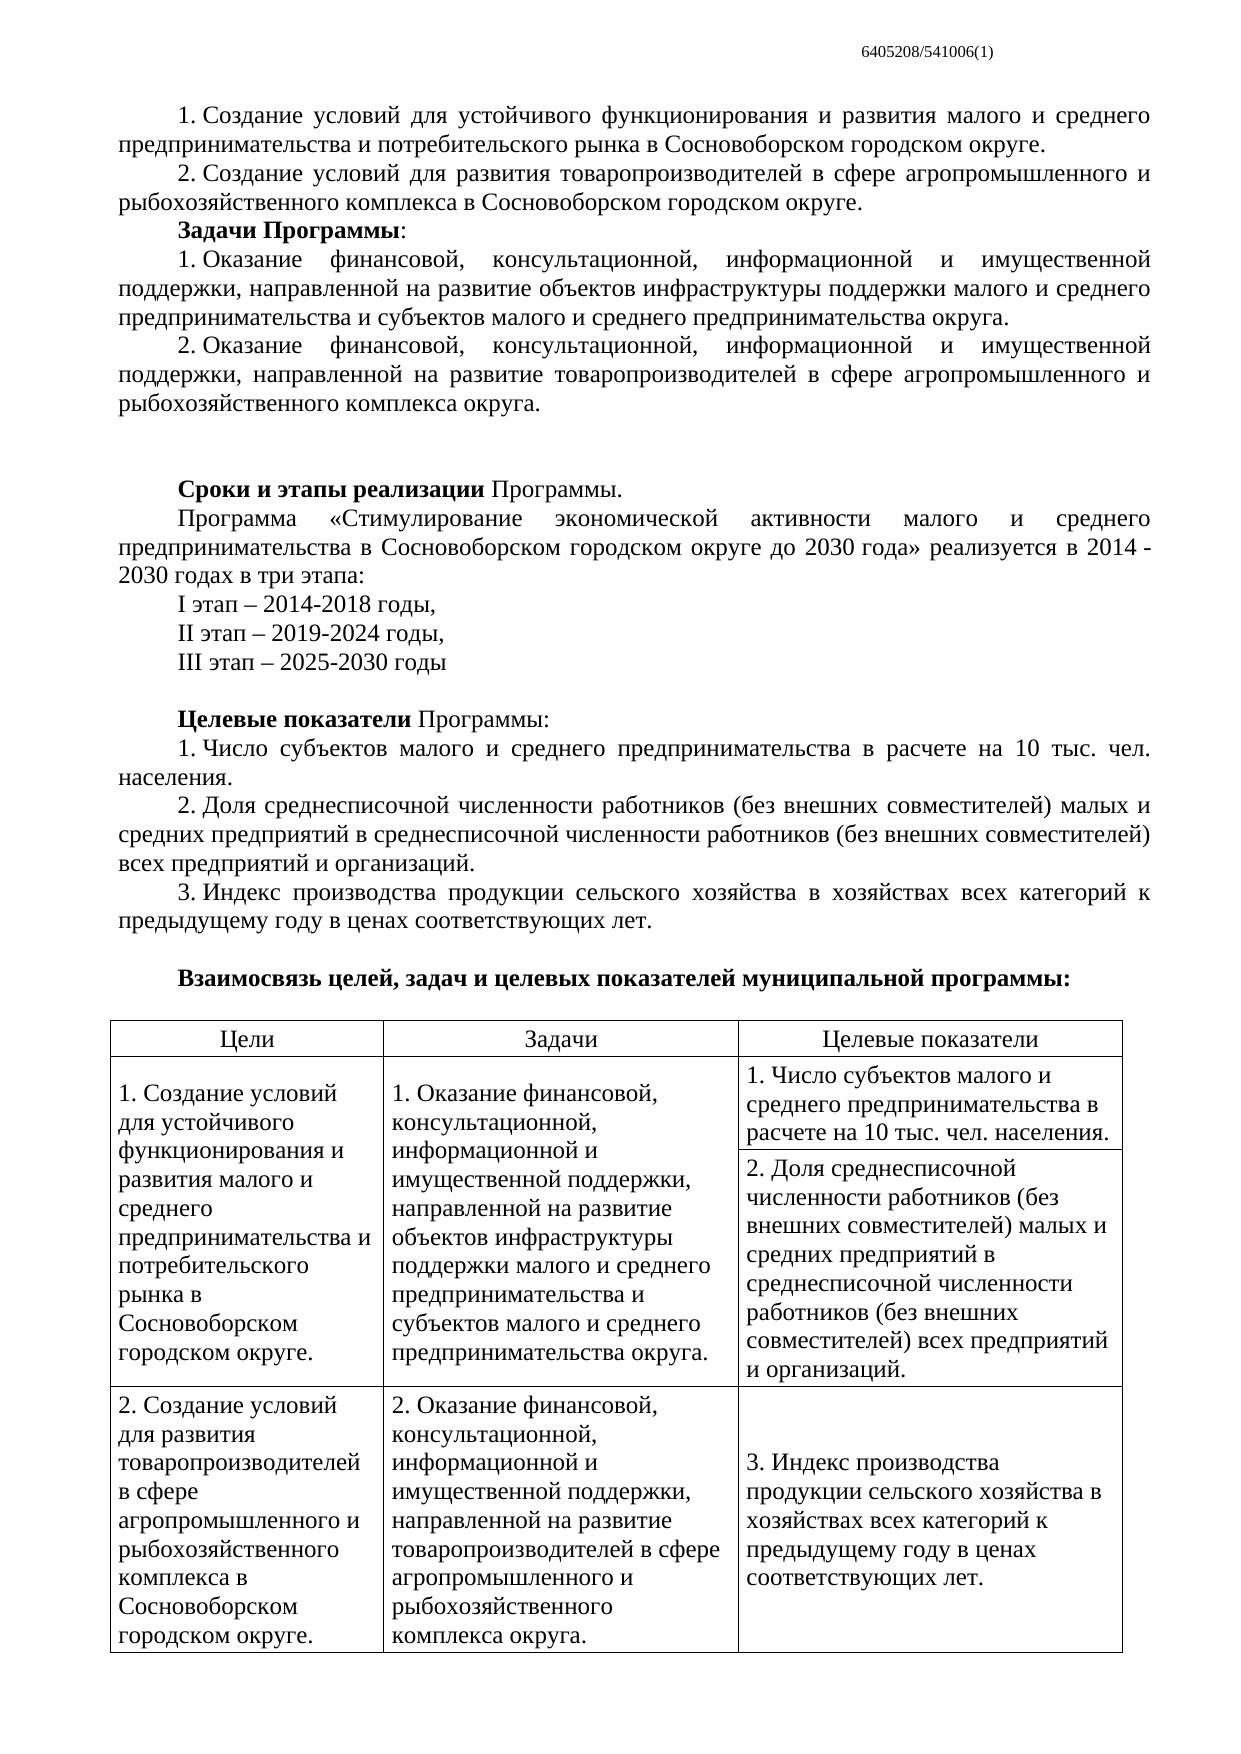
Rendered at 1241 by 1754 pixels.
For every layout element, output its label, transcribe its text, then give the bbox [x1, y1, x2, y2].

table_header Задачи [384, 1021, 738, 1056]
text 1. Число субъектов малого и среднего предпринимательства в расчете на 10 тыс. чел. населения. [118, 733, 1152, 790]
table_cell 1. Создание условий для устойчивого функционирования и развития малого и среднего предпринимательства и потребительского рынка в Сосновоборском городском округе. [111, 1057, 383, 1386]
text Сроки и этапы реализации Программы. [118, 474, 1152, 503]
table_header Цели [111, 1021, 383, 1056]
table_cell 2. Доля среднесписочной численности работников (без внешних совместителей) малых и средних предприятий в среднесписочной численности работников (без внешних совместителей) всех предприятий и организаций. [739, 1150, 1122, 1386]
text 2. Доля среднесписочной численности работников (без внешних совместителей) малых и средних предприятий в среднесписочной численности работников (без внешних совместителей) всех предприятий и организаций. [118, 790, 1152, 877]
table_cell 1. Число субъектов малого и среднего предпринимательства в расчете на 10 тыс. чел. населения. [739, 1057, 1122, 1149]
table_cell 2. Оказание финансовой, консультационной, информационной и имущественной поддержки, направленной на развитие товаропроизводителей в сфере агропромышленного и рыбохозяйственного комплекса округа. [384, 1387, 738, 1652]
table_cell 2. Создание условий для развития товаропроизводителей в сфере агропромышленного и рыбохозяйственного комплекса в Сосновоборском городском округе. [111, 1387, 383, 1652]
text 1. Оказание финансовой, консультационной, информационной и имущественной поддержки, направленной на развитие объектов инфраструктуры поддержки малого и среднего предпринимательства и субъектов малого и среднего предпринимательства округа. [118, 244, 1152, 330]
text Взаимосвязь целей, задач и целевых показателей муниципальной программы: [118, 963, 1152, 992]
text Целевые показатели Программы: [118, 704, 1152, 733]
text III этап – 2025-2030 годы [118, 647, 1152, 675]
text Программа «Стимулирование экономической активности малого и среднего предпринимательства в Сосновоборском городском округе до 2030 года» реализуется в 2014 - 2030 годах в три этапа: [118, 503, 1152, 589]
text 2. Оказание финансовой, консультационной, информационной и имущественной поддержки, направленной на развитие товаропроизводителей в сфере агропромышленного и рыбохозяйственного комплекса округа. [118, 330, 1152, 417]
table_cell 1. Оказание финансовой, консультационной, информационной и имущественной поддержки, направленной на развитие объектов инфраструктуры поддержки малого и среднего предпринимательства и субъектов малого и среднего предпринимательства округа. [384, 1057, 738, 1386]
text I этап – 2014-2018 годы, [118, 589, 1152, 618]
text 2. Создание условий для развития товаропроизводителей в сфере агропромышленного и рыбохозяйственного комплекса в Сосновоборском городском округе. [118, 158, 1152, 215]
table_cell 3. Индекс производства продукции сельского хозяйства в хозяйствах всех категорий к предыдущему году в ценах соответствующих лет. [739, 1387, 1122, 1652]
text II этап – 2019-2024 годы, [118, 618, 1152, 647]
text Задачи Программы: [118, 215, 1152, 244]
table_header Целевые показатели [739, 1021, 1122, 1056]
text 1. Создание условий для устойчивого функционирования и развития малого и среднего предпринимательства и потребительского рынка в Сосновоборском городском округе. [118, 100, 1152, 158]
text 3. Индекс производства продукции сельского хозяйства в хозяйствах всех категорий к предыдущему году в ценах соответствующих лет. [118, 877, 1152, 934]
